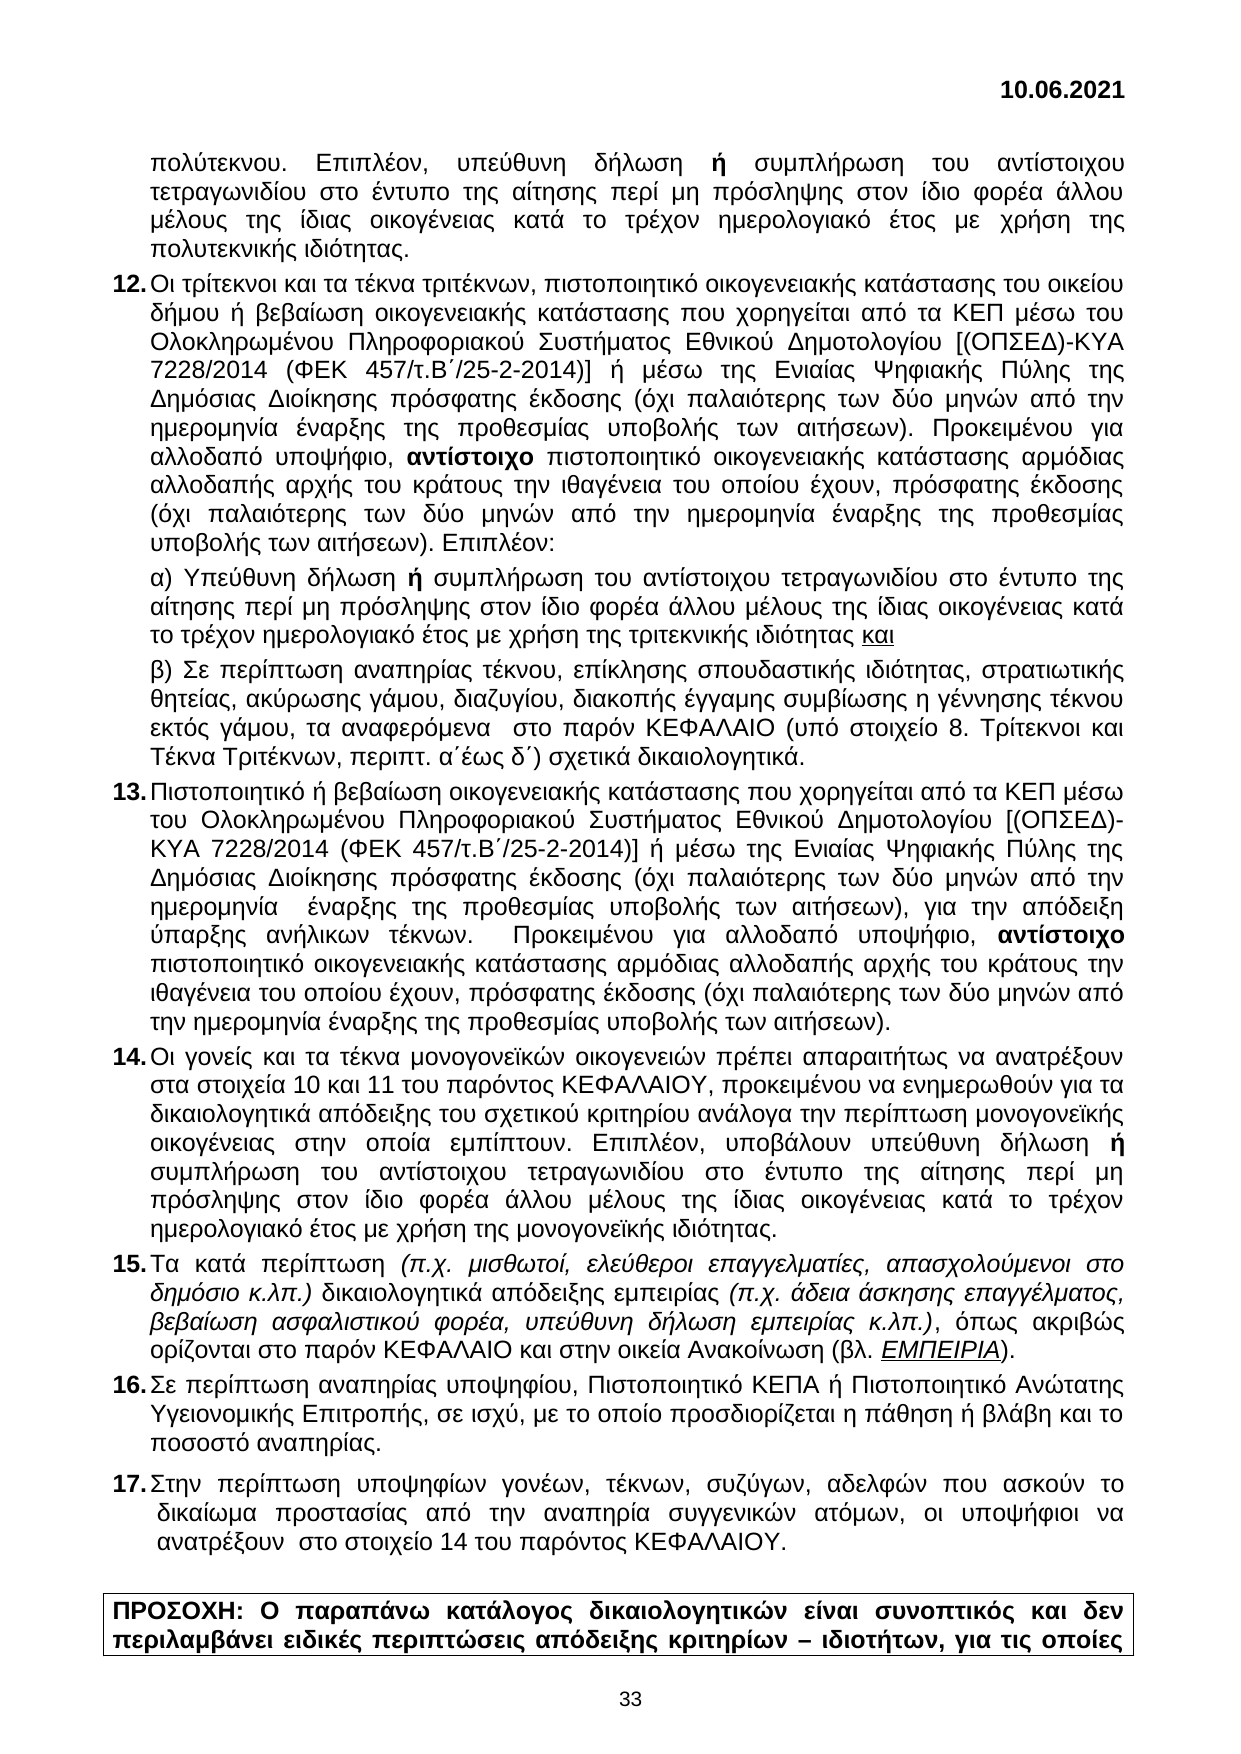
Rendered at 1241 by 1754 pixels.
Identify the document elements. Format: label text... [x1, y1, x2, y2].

list Πιστοποιητικό ή βεβαίωση οικογενειακής κατάστασης που χορηγείται από τα ΚΕΠ μέσω του Ολοκληρωμένου Πληροφοριακού Συστήματος Εθνικού Δημοτολογίου [(ΟΠΣΕΔ)-ΚΥΑ 7228/2014 (ΦΕΚ 457/τ.Β΄/25-2-2014)] ή μέσω της Ενιαίας Ψηφιακής Πύλης της Δημόσιας Διοίκησης πρόσφατης έκδοσης (όχι παλαιότερης των δύο μηνών από την ημερομηνία έναρξης της προθεσμίας υποβολής των αιτήσεων), για την απόδειξη ύπαρξης ανήλικων τέκνων. Προκειμένου για αλλοδαπό υποψήφιο, αντίστοιχο πιστοποιητικό οικογενειακής κατάστασης αρμόδιας αλλοδαπής αρχής του κράτους την ιθαγένεια του οποίου έχουν, πρόσφατης έκδοσης (όχι παλαιότερης των δύο μηνών από την ημερομηνία έναρξης της προθεσμίας υποβολής των αιτήσεων). [112, 776, 1125, 1035]
list Οι τρίτεκνοι και τα τέκνα τριτέκνων, πιστοποιητικό οικογενειακής κατάστασης του οικείου δήμου ή βεβαίωση οικογενειακής κατάστασης που χορηγείται από τα ΚΕΠ μέσω του Ολοκληρωμένου Πληροφοριακού Συστήματος Εθνικού Δημοτολογίου [(ΟΠΣΕΔ)-ΚΥΑ 7228/2014 (ΦΕΚ 457/τ.Β΄/25-2-2014)] ή μέσω της Ενιαίας Ψηφιακής Πύλης της Δημόσιας Διοίκησης πρόσφατης έκδοσης (όχι παλαιότερης των δύο μηνών από την ημερομηνία έναρξης της προθεσμίας υποβολής των αιτήσεων). Προκειμένου για αλλοδαπό υποψήφιο, αντίστοιχο πιστοποιητικό οικογενειακής κατάστασης αρμόδιας αλλοδαπής αρχής του κράτους την ιθαγένεια του οποίου έχουν, πρόσφατης έκδοσης (όχι παλαιότερης των δύο μηνών από την ημερομηνία έναρξης της προθεσμίας υποβολής των αιτήσεων). Επιπλέον: [112, 269, 1125, 556]
list Τα κατά περίπτωση (π.χ. μισθωτοί, ελεύθεροι επαγγελματίες, απασχολούμενοι στο δημόσιο κ.λπ.) δικαιολογητικά απόδειξης εμπειρίας (π.χ. άδεια άσκησης επαγγέλματος, βεβαίωση ασφαλιστικού φορέα, υπεύθυνη δήλωση εμπειρίας κ.λπ.), όπως ακριβώς ορίζονται στο παρόν ΚΕΦΑΛΑΙΟ και στην οικεία Ανακοίνωση (βλ. ΕΜΠΕΙΡΙΑ). [112, 1249, 1125, 1364]
list Οι γονείς και τα τέκνα μονογονεϊκών οικογενειών πρέπει απαραιτήτως να ανατρέξουν στα στοιχεία 10 και 11 του παρόντος ΚΕΦΑΛΑΙΟΥ, προκειμένου να ενημερωθούν για τα δικαιολογητικά απόδειξης του σχετικού κριτηρίου ανάλογα την περίπτωση μονογονεϊκής οικογένειας στην οποία εμπίπτουν. Επιπλέον, υποβάλουν υπεύθυνη δήλωση ή συμπλήρωση του αντίστοιχου τετραγωνιδίου στο έντυπο της αίτησης περί μη πρόσληψης στον ίδιο φορέα άλλου μέλους της ίδιας οικογένειας κατά το τρέχον ημερολογιακό έτος με χρήση της μονογονεϊκής ιδιότητας. [112, 1041, 1125, 1243]
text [104, 1594, 1133, 1655]
list Σε περίπτωση αναπηρίας υποψηφίου, Πιστοποιητικό ΚΕΠΑ ή Πιστοποιητικό Ανώτατης Υγειονομικής Επιτροπής, σε ισχύ, με το οποίο προσδιορίζεται η πάθηση ή βλάβη και το ποσοστό αναπηρίας. [112, 1370, 1125, 1456]
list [112, 148, 1125, 263]
list Στην περίπτωση υποψηφίων γονέων, τέκνων, συζύγων, αδελφών που ασκούν το δικαίωμα προστασίας από την αναπηρία συγγενικών ατόμων, οι υποψήφιοι να ανατρέξουν στο στοιχείο 14 του παρόντος ΚΕΦΑΛΑΙΟΥ. [112, 1469, 1125, 1555]
text β) Σε περίπτωση αναπηρίας τέκνου, επίκλησης σπουδαστικής ιδιότητας, στρατιωτικής θητείας, ακύρωσης γάμου, διαζυγίου, διακοπής έγγαμης συμβίωσης η γέννησης τέκνου εκτός γάμου, τα αναφερόμενα στο παρόν ΚΕΦΑΛΑΙΟ (υπό στοιχείο 8. Τρίτεκνοι και Τέκνα Τριτέκνων, περιπτ. α΄έως δ΄) σχετικά δικαιολογητικά. [150, 655, 1125, 770]
text α) Υπεύθυνη δήλωση ή συμπλήρωση του αντίστοιχου τετραγωνιδίου στο έντυπο της αίτησης περί μη πρόσληψης στον ίδιο φορέα άλλου μέλους της ίδιας οικογένειας κατά το τρέχον ημερολογιακό έτος με χρήση της τριτεκνικής ιδιότητας και [150, 563, 1125, 649]
